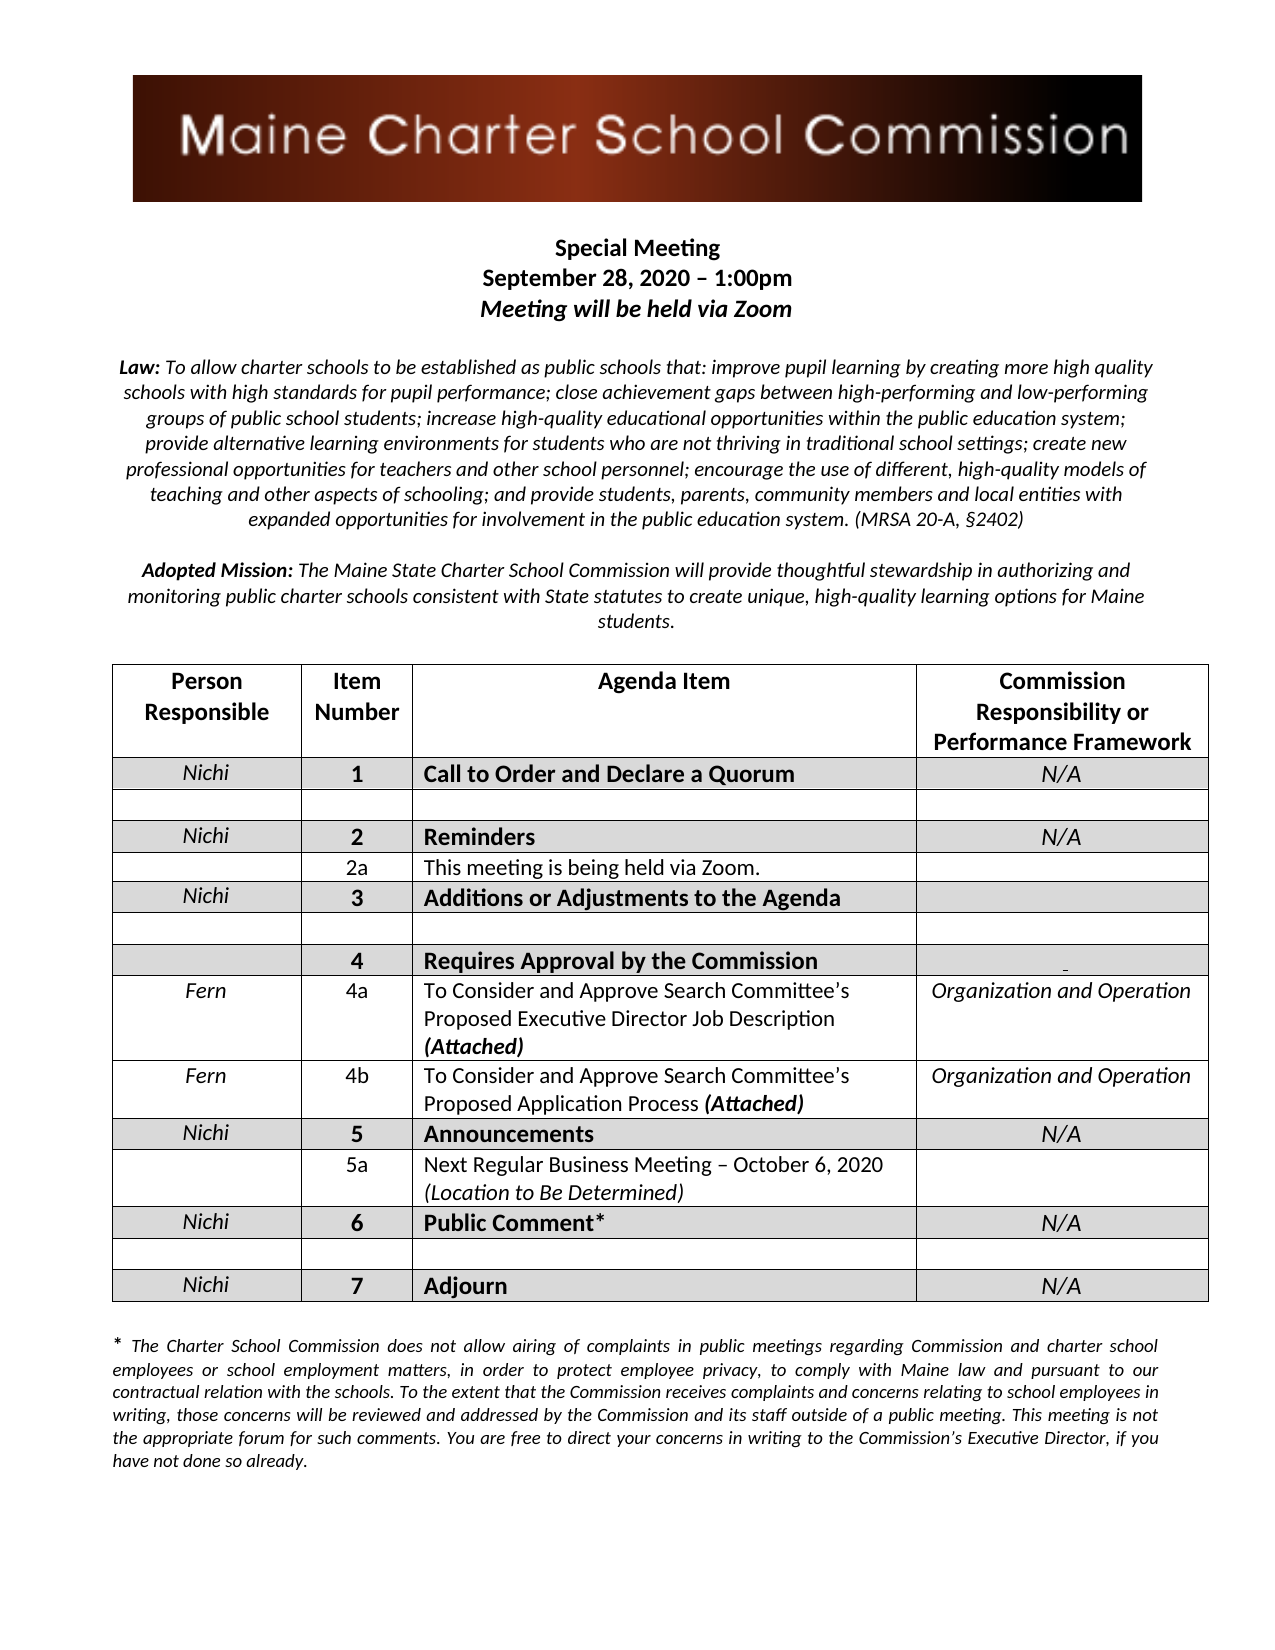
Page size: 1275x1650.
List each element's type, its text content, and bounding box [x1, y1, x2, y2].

table_cell Next Regular Business Meeting – October 6, 2020 (Location to Be Determined) [413, 1150, 916, 1206]
picture [132, 75, 1143, 202]
table_cell [113, 853, 301, 881]
table_cell N/A [917, 1270, 1208, 1301]
table_cell 1 [302, 758, 412, 788]
table_cell To Consider and Approve Search Committee’s Proposed Executive Director Job Description (Attached) [413, 976, 916, 1060]
table_cell [302, 790, 412, 820]
table_cell [302, 913, 412, 944]
table_cell [113, 1239, 301, 1269]
table_cell Nichi [113, 1207, 301, 1238]
table_header Commission Responsibility or Performance Framework [917, 665, 1208, 757]
table_cell Nichi [113, 1119, 301, 1149]
table_cell Nichi [113, 821, 301, 852]
text September 28, 2020 – 1:00pm [112, 263, 1162, 293]
table_cell 2 [302, 821, 412, 852]
table_cell 4b [302, 1061, 412, 1117]
table_cell Adjourn [413, 1270, 916, 1301]
table_cell Organization and Operation [917, 976, 1208, 1060]
text Law: To allow charter schools to be established as public schools that: improve pupil learning by creating more high quality schools with high standards for pupil performance; close achievement gaps between high-performing and low-performing groups of public school students; increase high-quality educational opportunities within the public education system; provide alternative learning environments for students who are not thriving in traditional school settings; create new professional opportunities for teachers and other school personnel; encourage the use of different, high-quality models of teaching and other aspects of schooling; and provide students, parents, community members and local entities with expanded opportunities for involvement in the public education system. (MRSA 20-A, §2402) [112, 354, 1162, 532]
table_cell [113, 790, 301, 820]
table_header Item Number [302, 665, 412, 757]
table_cell Nichi [113, 758, 301, 788]
table_cell Call to Order and Declare a Quorum [413, 758, 916, 788]
table_cell [917, 790, 1208, 820]
table_cell 4 [302, 945, 412, 975]
table_cell Requires Approval by the Commission [413, 945, 916, 975]
table_cell Fern [113, 976, 301, 1060]
text Adopted Mission: The Maine State Charter School Commission will provide thoughtful stewardship in authorizing and monitoring public charter schools consistent with State statutes to create unique, high-quality learning options for Maine students. [112, 557, 1162, 634]
table_cell Nichi [113, 882, 301, 912]
table_cell [917, 882, 1208, 912]
table_cell Additions or Adjustments to the Agenda [413, 882, 916, 912]
table_header Person Responsible [113, 665, 301, 757]
table_header Agenda Item [413, 665, 916, 757]
table_cell N/A [917, 821, 1208, 852]
text Special Meeting [112, 232, 1162, 263]
table_cell [113, 1150, 301, 1206]
table_cell To Consider and Approve Search Committee’s Proposed Application Process (Attached) [413, 1061, 916, 1117]
text Meeting will be held via Zoom [112, 293, 1162, 324]
table_cell Organization and Operation [917, 1061, 1208, 1117]
table_cell 3 [302, 882, 412, 912]
table_cell [917, 945, 1208, 975]
table_cell [413, 790, 916, 820]
table_cell 6 [302, 1207, 412, 1238]
table_cell [113, 945, 301, 975]
table_cell [917, 913, 1208, 944]
table_cell [413, 913, 916, 944]
table_cell 5 [302, 1119, 412, 1149]
table_cell Fern [113, 1061, 301, 1117]
table_cell This meeting is being held via Zoom. [413, 853, 916, 881]
table_cell N/A [917, 1207, 1208, 1238]
table_cell [917, 1239, 1208, 1269]
text * The Charter School Commission does not allow airing of complaints in public meetings regarding Commission and charter school employees or school employment matters, in order to protect employee privacy, to comply with Maine law and pursuant to our contractual relation with the schools. To the extent that the Commission receives complaints and concerns relating to school employees in writing, those concerns will be reviewed and addressed by the Commission and its staff outside of a public meeting. This meeting is not the appropriate forum for such comments. You are free to direct your concerns in writing to the Commission’s Executive Director, if you have not done so already. [112, 1332, 1162, 1472]
table_cell Nichi [113, 1270, 301, 1301]
table_cell 4a [302, 976, 412, 1060]
table_cell [113, 913, 301, 944]
table_cell [917, 1150, 1208, 1206]
table_cell Reminders [413, 821, 916, 852]
table_cell 5a [302, 1150, 412, 1206]
table_cell [413, 1239, 916, 1269]
table_cell Announcements [413, 1119, 916, 1149]
table_cell 2a [302, 853, 412, 881]
table_cell N/A [917, 1119, 1208, 1149]
table_cell 7 [302, 1270, 412, 1301]
table_cell N/A [917, 758, 1208, 788]
table_cell Public Comment* [413, 1207, 916, 1238]
table_cell [302, 1239, 412, 1269]
table_cell [917, 853, 1208, 881]
